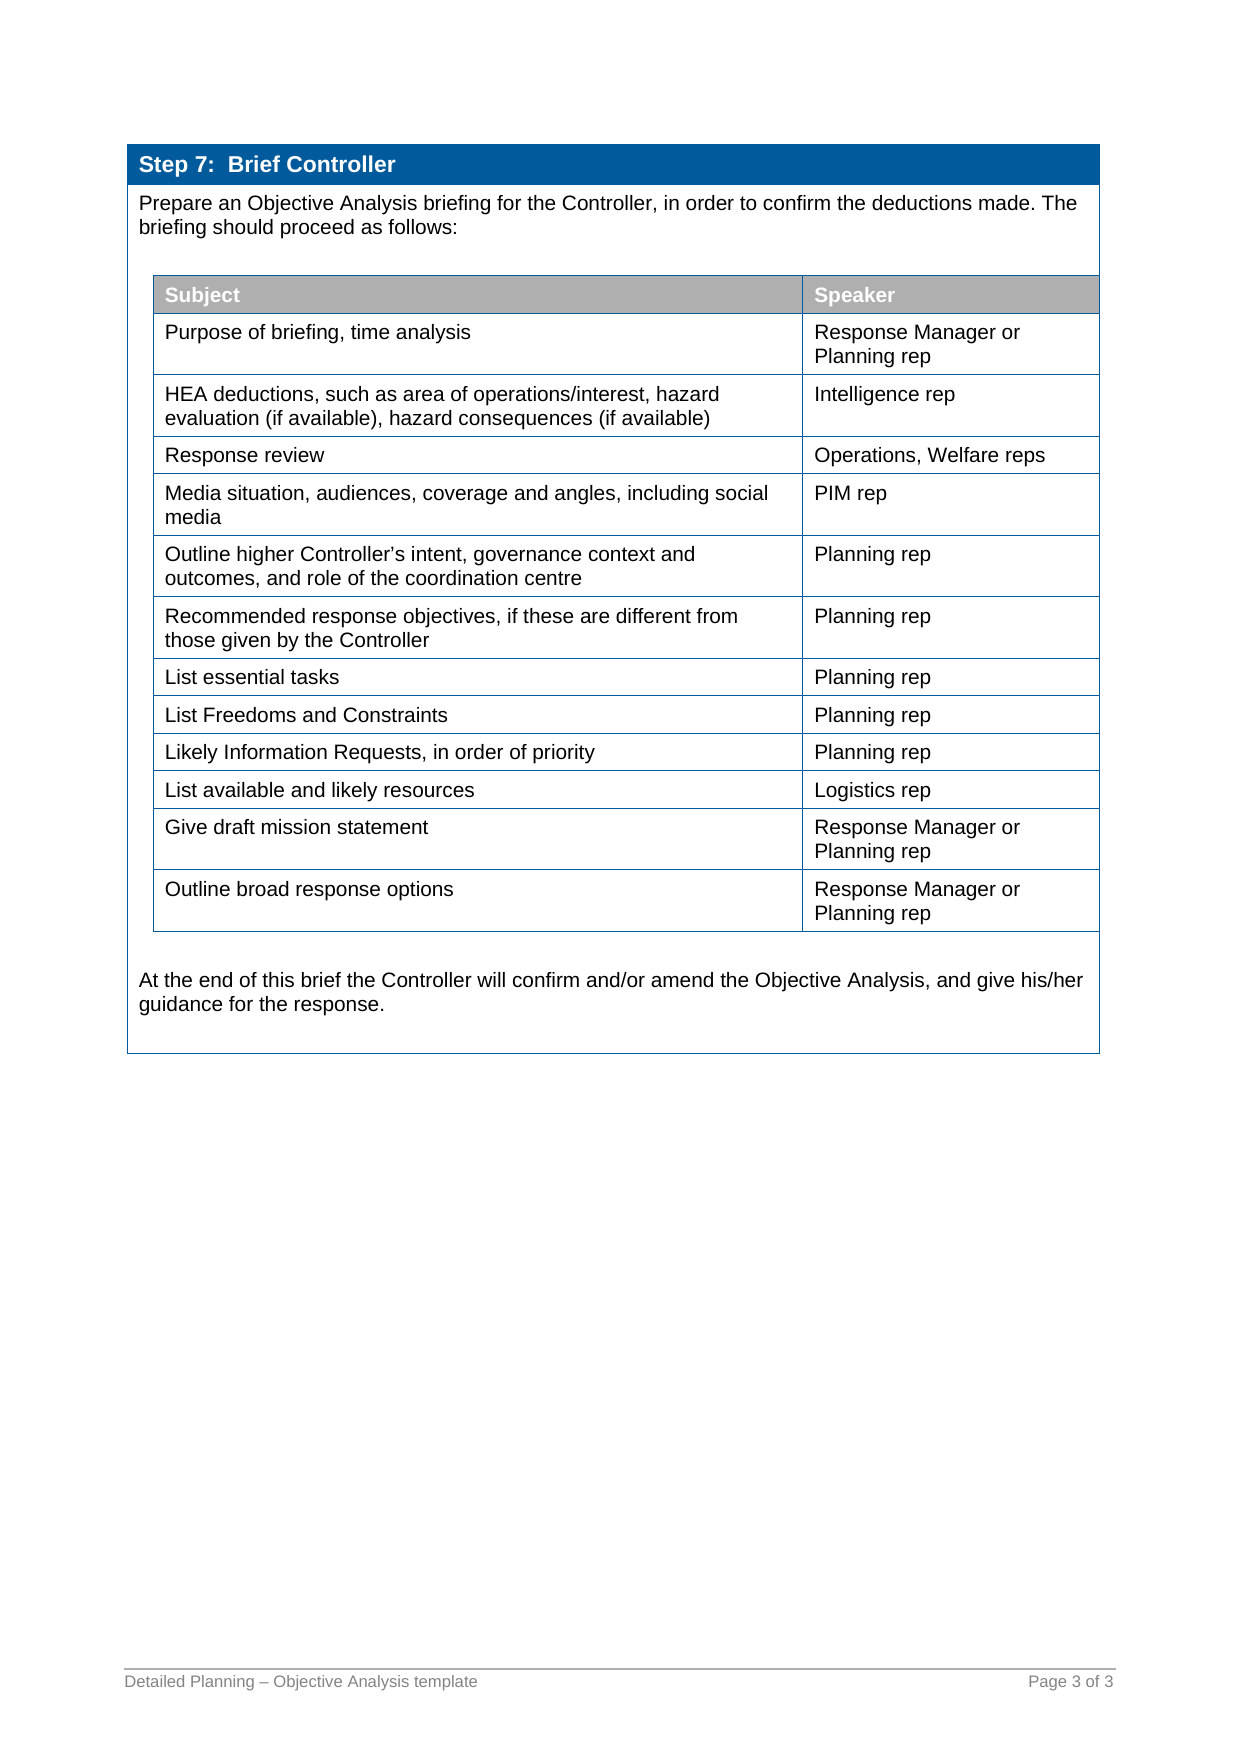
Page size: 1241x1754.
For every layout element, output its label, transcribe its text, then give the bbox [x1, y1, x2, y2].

table_cell Prepare an Objective Analysis briefing for the Controller, in order to confirm the deductions made. The briefing should proceed as follows: At the end of this brief the Controller will confirm and/or amend the Objective Analysis, and give his/her guidance for the response. [128, 185, 1099, 1052]
table_header Step 7: Brief Controller [128, 145, 1099, 184]
